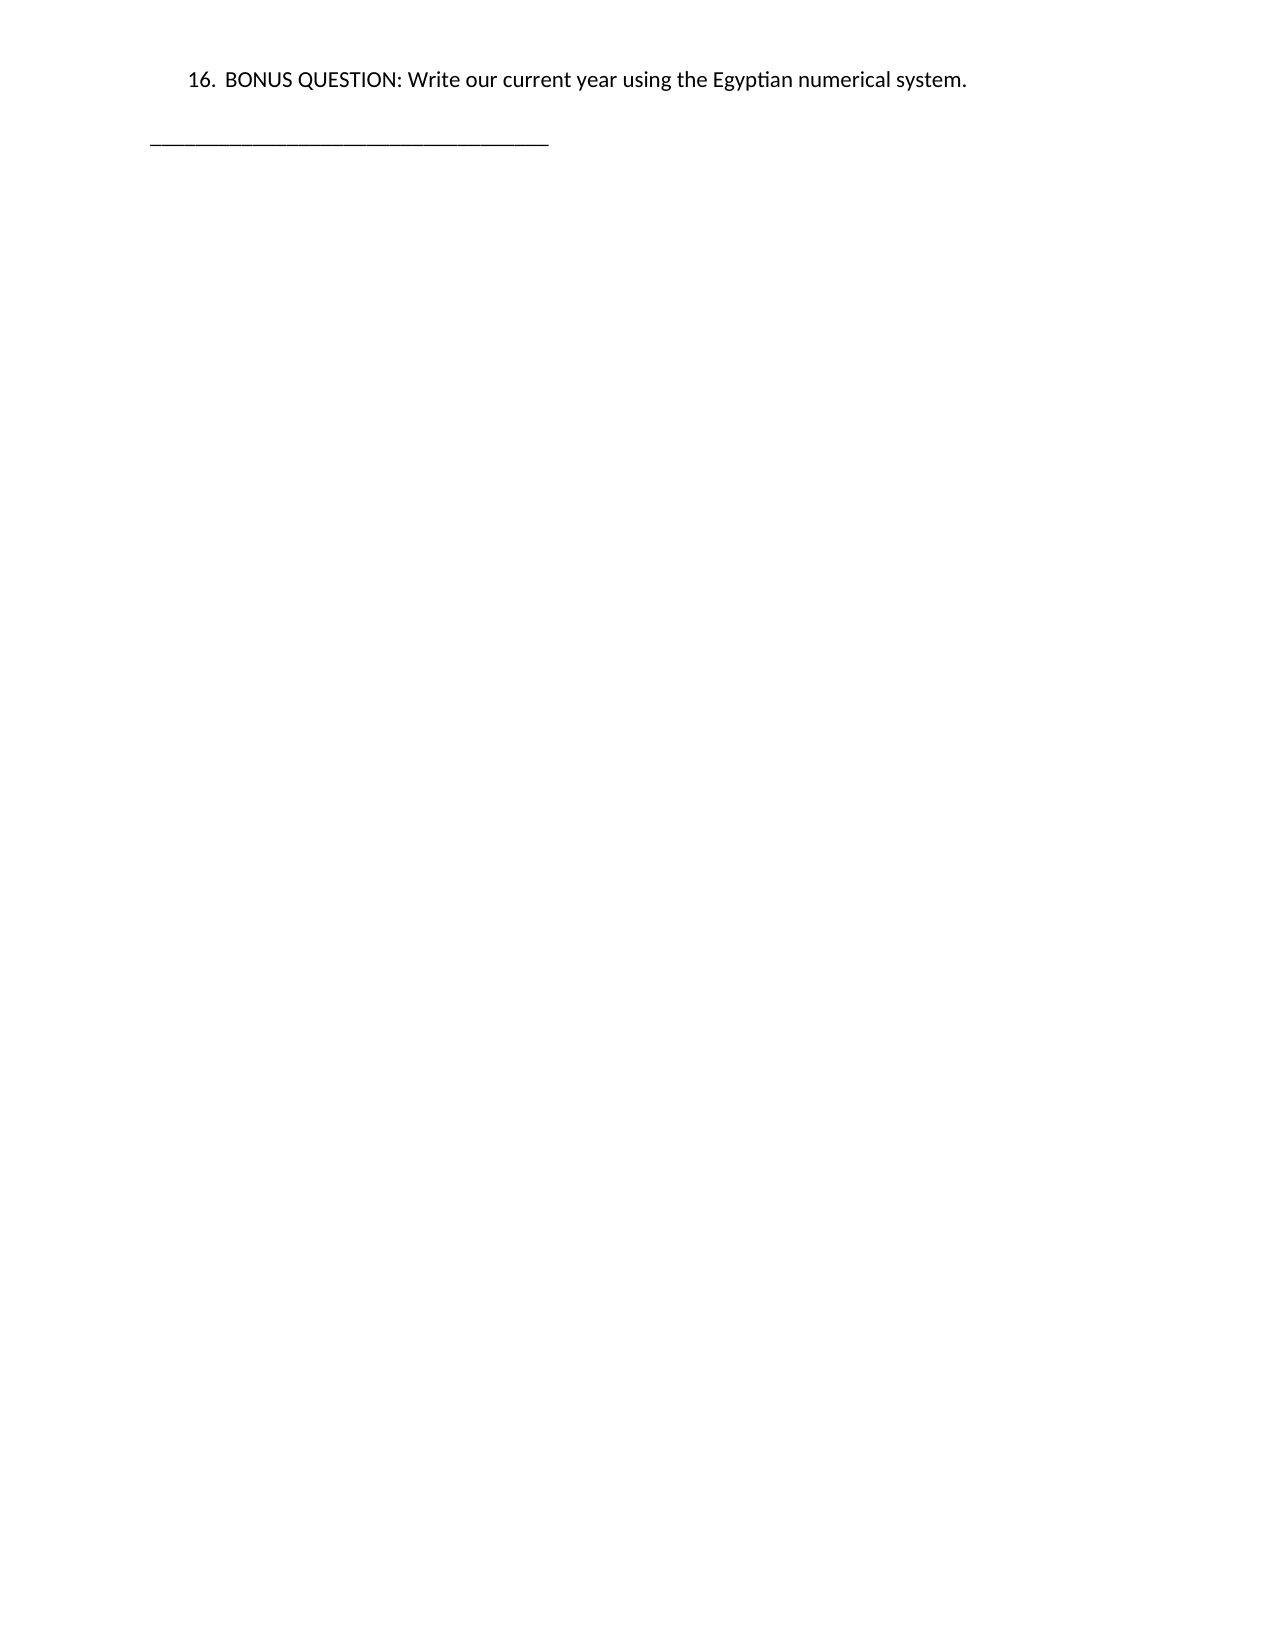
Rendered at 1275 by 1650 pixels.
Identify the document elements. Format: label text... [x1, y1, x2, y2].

list BONUS QUESTION: Write our current year using the Egyptian numerical system. [187, 66, 1125, 94]
text ___________________________________ [150, 122, 1125, 150]
